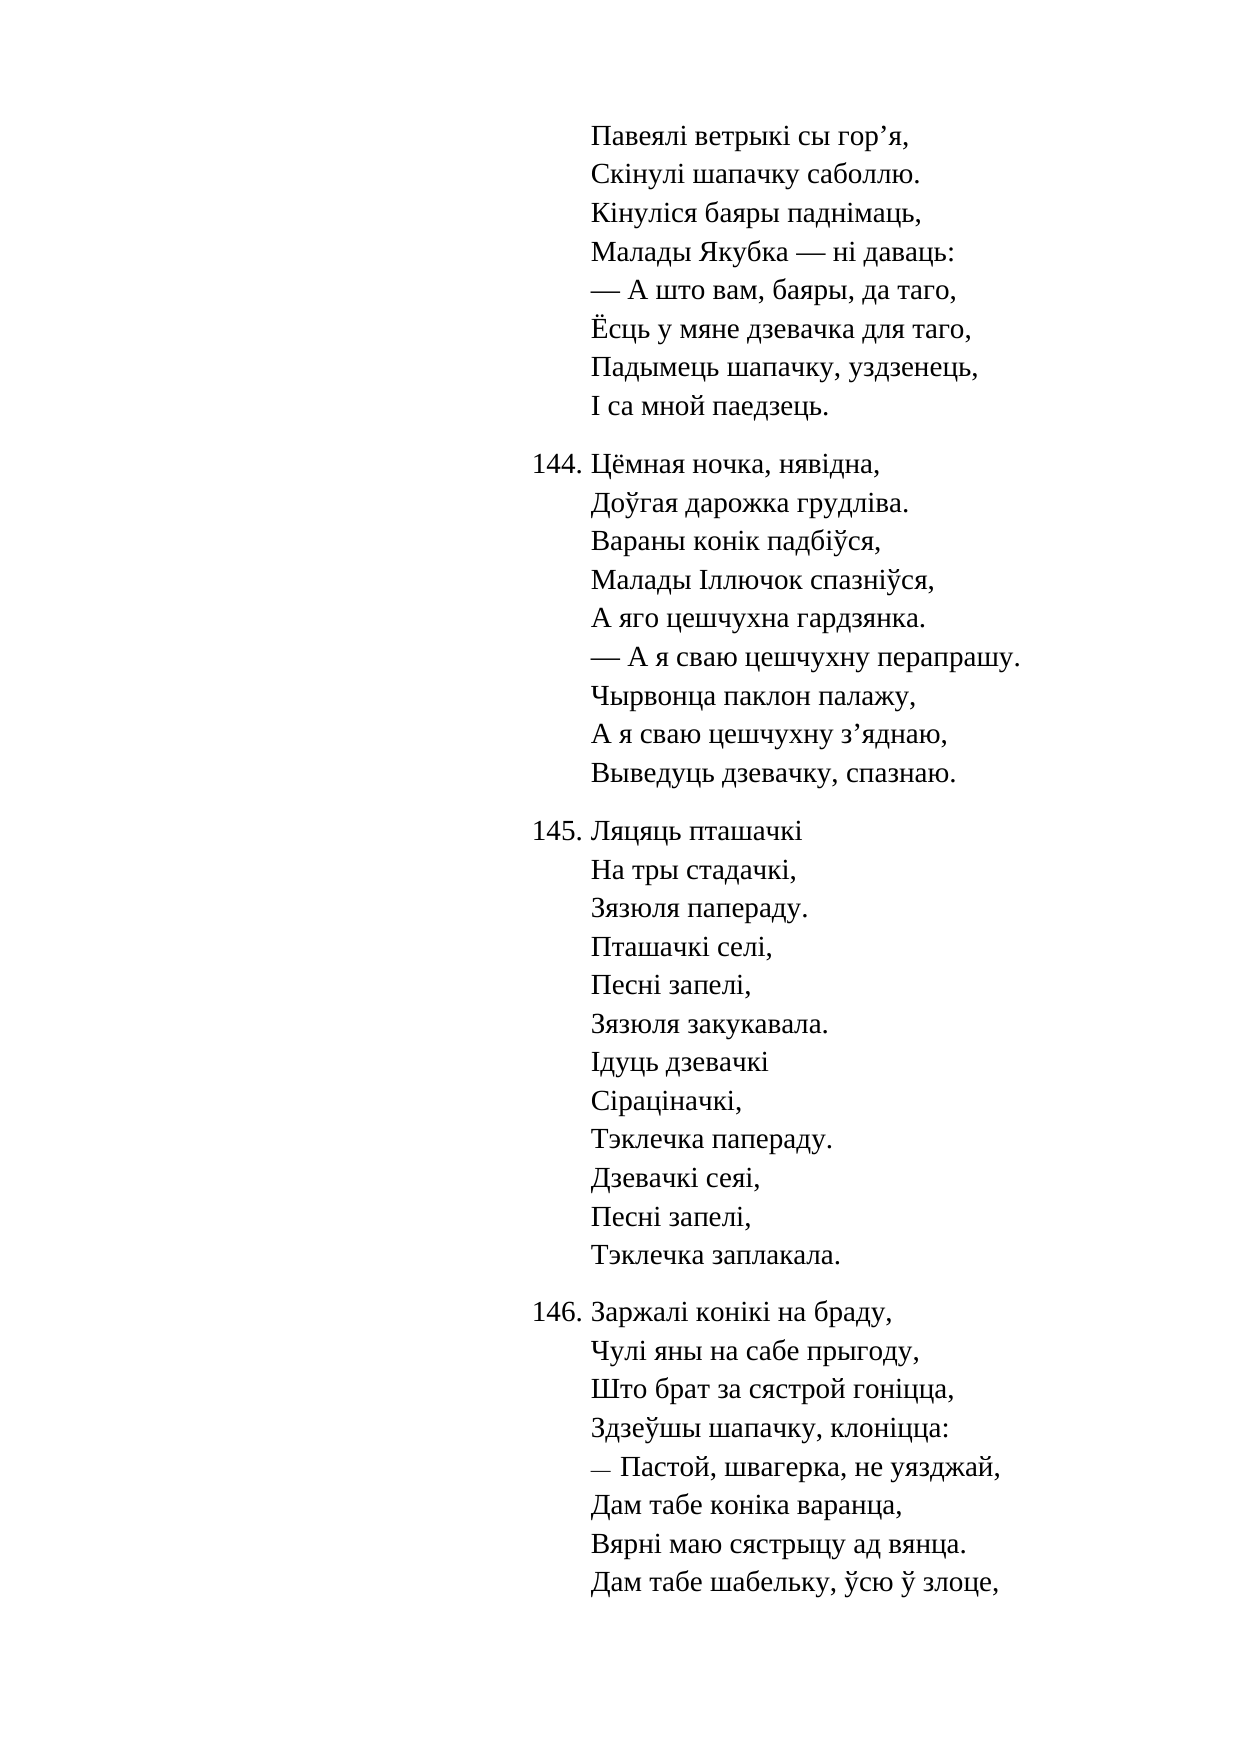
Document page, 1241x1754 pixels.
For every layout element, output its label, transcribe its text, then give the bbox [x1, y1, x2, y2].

text На тры стадачкі, [294, 852, 1077, 885]
text Падымець шапачку, уздзенець, [221, 349, 1167, 383]
text Ідуць дзевачкі [294, 1044, 1077, 1078]
text А я сваю цешчухну з’яднаю, [221, 716, 1167, 750]
text А яго цешчухна гардзянка. [221, 601, 1167, 634]
text Сіраціначкі, [294, 1083, 1077, 1117]
text Доўгая дарожка грудліва. [221, 485, 1167, 518]
text Што брат за сястрой гоніцца, [221, 1372, 1167, 1405]
text Песні запелі, [294, 967, 1077, 1001]
text Вараны конік падбіўся, [221, 523, 1167, 557]
text Скінулі шапачку саболлю. [221, 157, 1167, 190]
text Здзеўшы шапачку, клоніцца: [221, 1410, 1167, 1444]
text I са мной паедзець. [221, 388, 1167, 421]
text Чырвонца паклон палажу, [221, 678, 1167, 711]
text Дзевачкі сеяі, [294, 1160, 1167, 1194]
text — А што вам, баяры, да таго, [221, 272, 1167, 306]
text Зязюля закукавала. [294, 1006, 1077, 1039]
text Тэклечка заплакала. [294, 1237, 1167, 1271]
text Кінуліся баяры паднімаць, [221, 195, 1167, 229]
text Павеялі ветрыкі сы гор’я, [221, 118, 1167, 152]
text Малады Іллючок спазніўся, [221, 562, 1167, 596]
text Ёсць у мяне дзевачка для таго, [221, 311, 1167, 344]
list Ляцяць пташачкі [532, 813, 1077, 847]
list Пастой, швагерка, не уязджай, [221, 1449, 1167, 1482]
text Тэклечка папераду. [294, 1122, 1167, 1155]
text Малады Якубка — ні даваць: [221, 234, 1167, 267]
text Дам табе коніка варанца, [221, 1487, 1167, 1521]
text Чулі яны на сабе прыгоду, [221, 1333, 1167, 1367]
text Зязюля папераду. [294, 890, 1077, 924]
text Выведуць дзевачку, спазнаю. [221, 755, 1167, 788]
text Пташачкі селі, [294, 929, 1077, 962]
text Песні запелі, [294, 1199, 1167, 1232]
text Дам табе шабельку, ўсю ў злоце, [221, 1564, 1167, 1598]
text Вярні маю сястрыцу ад вянца. [221, 1526, 1167, 1559]
text — А я сваю цешчухну перапрашу. [221, 639, 1167, 673]
list Заржалі конікі на браду, [532, 1294, 1167, 1328]
list Цёмная ночка, нявідна, [532, 446, 1167, 480]
